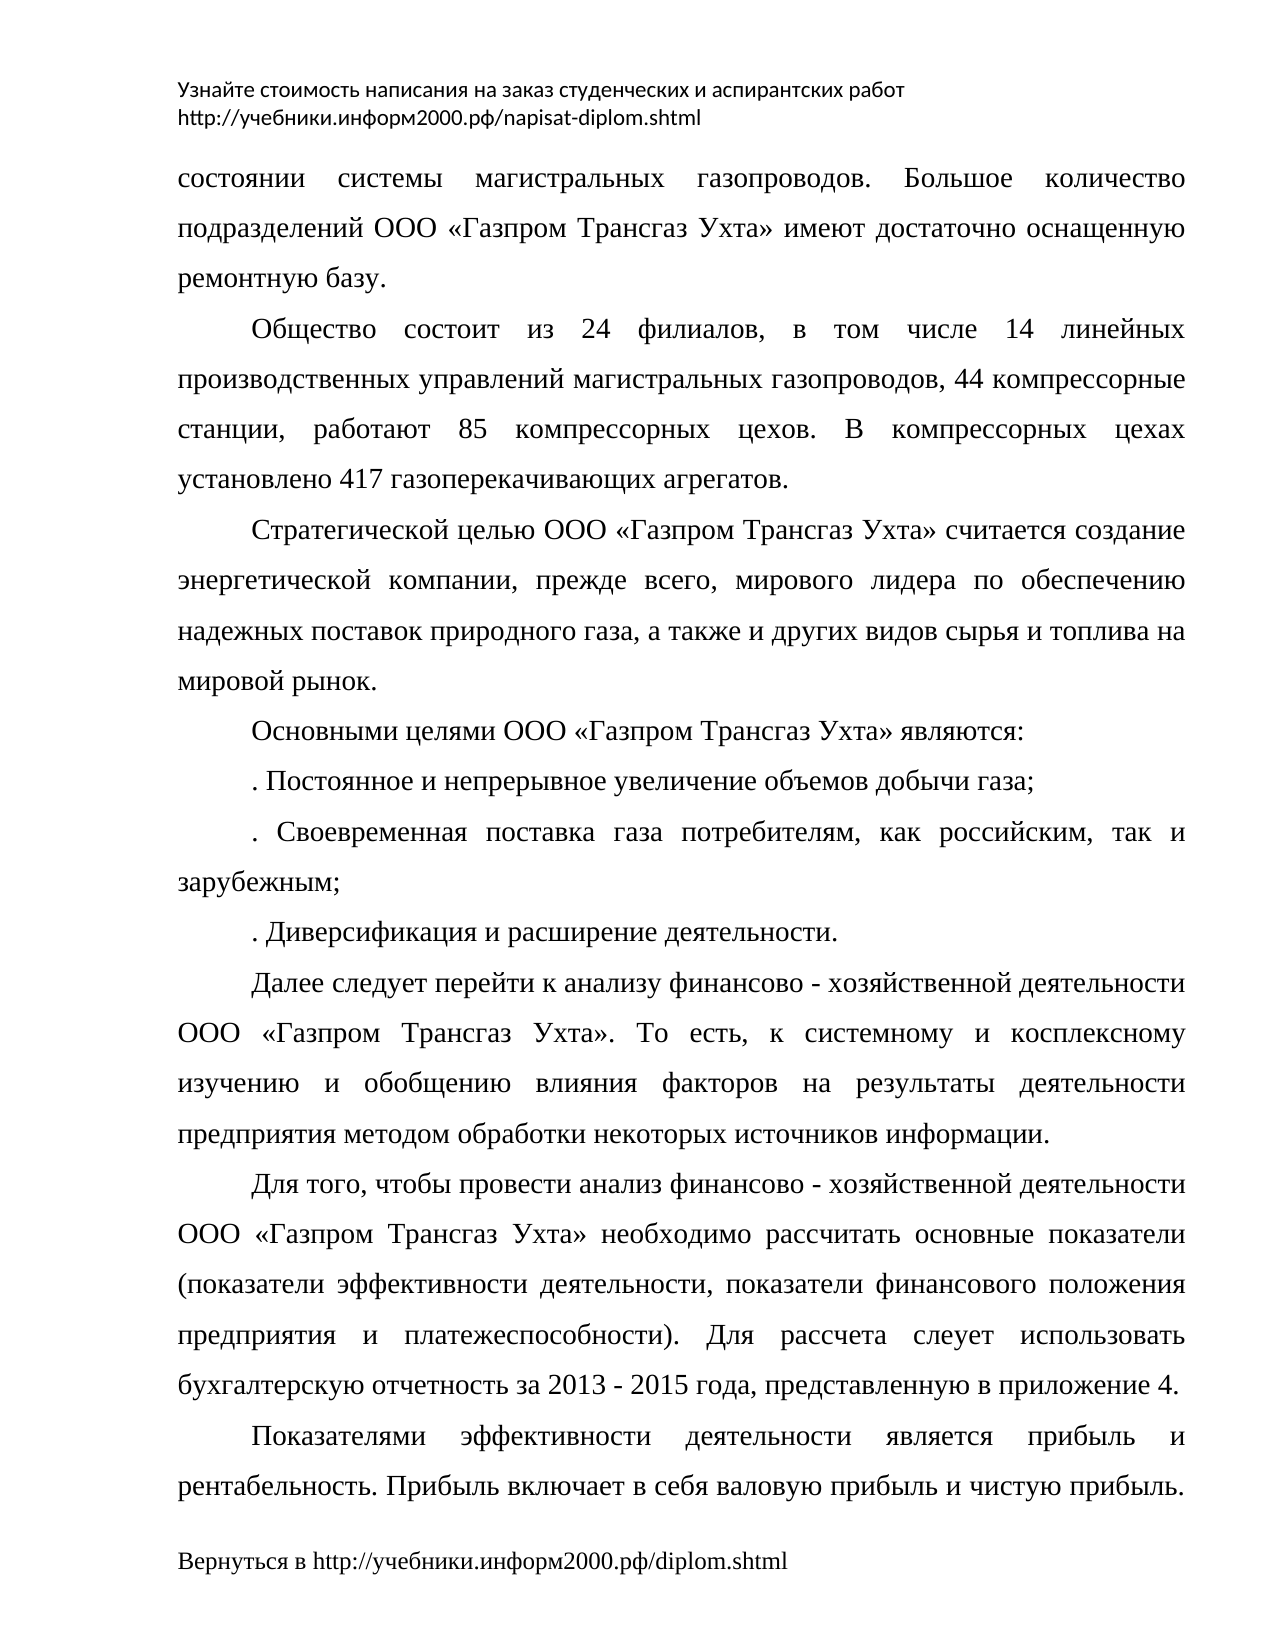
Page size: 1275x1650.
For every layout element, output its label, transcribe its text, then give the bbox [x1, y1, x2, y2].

text . Своевременная поставка газа потребителям, как российским, так и зарубежным; [177, 814, 1186, 898]
text Общество состоит из 24 филиалов, в том числе 14 линейных производственных управлений магистральных газопроводов, 44 компрессорные станции, работают 85 компрессорных цехов. В компрессорных цехах установлено 417 газоперекачивающих агрегатов. [177, 311, 1186, 495]
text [177, 1418, 1186, 1501]
text Далее следует перейти к анализу финансово - хозяйственной деятельности ООО «Газпром Трансгаз Ухта». То есть, к системному и косплексному изучению и обобщению влияния факторов на результаты деятельности предприятия методом обработки некоторых источников информации. [177, 965, 1186, 1149]
text . Диверсификация и расширение деятельности. [177, 914, 1186, 948]
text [177, 160, 1186, 294]
text . Постоянное и непрерывное увеличение объемов добычи газа; [177, 763, 1186, 797]
text Для того, чтобы провести анализ финансово - хозяйственной деятельности ООО «Газпром Трансгаз Ухта» необходимо рассчитать основные показатели (показатели эффективности деятельности, показатели финансового положения предприятия и платежеспособности). Для рассчета слеует использовать бухгалтерскую отчетность за 2013 - 2015 года, представленную в приложение 4. [177, 1166, 1186, 1401]
text Стратегической целью ООО «Газпром Трансгаз Ухта» считается создание энергетической компании, прежде всего, мирового лидера по обеспечению надежных поставок природного газа, а также и других видов сырья и топлива на мировой рынок. [177, 512, 1186, 696]
text Основными целями ООО «Газпром Трансгаз Ухта» являются: [177, 713, 1186, 747]
